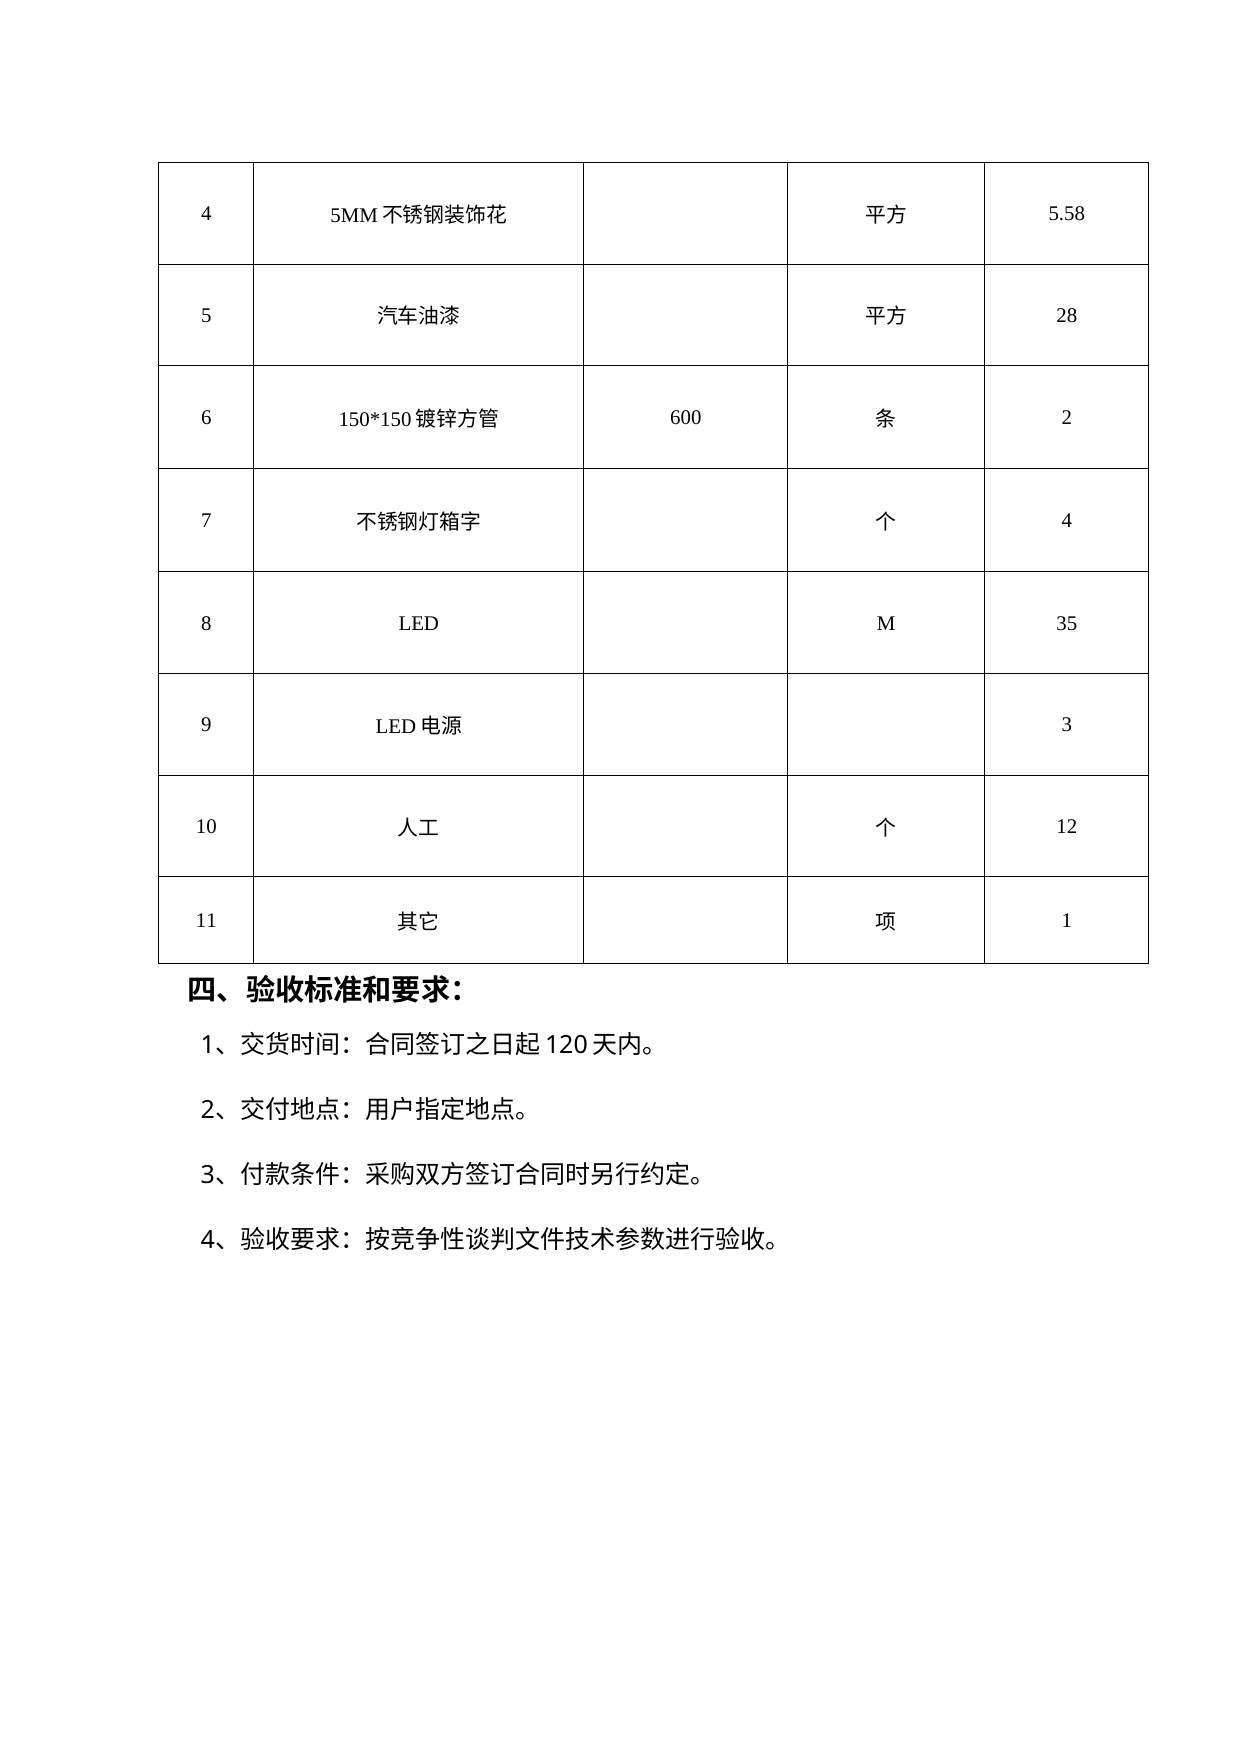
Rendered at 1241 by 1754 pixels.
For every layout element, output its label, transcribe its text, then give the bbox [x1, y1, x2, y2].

table_cell 5.58 [985, 163, 1148, 263]
table_cell [584, 674, 787, 774]
table_cell 个 [788, 776, 984, 876]
table_cell 汽车油漆 [254, 265, 583, 365]
table_cell [584, 572, 787, 673]
table_cell [788, 674, 984, 774]
text 3、付款条件：采购双方签订合同时另行约定。 [187, 1140, 1053, 1205]
table_cell 6 [159, 366, 253, 468]
table_cell [584, 265, 787, 365]
text 2、交付地点：用户指定地点。 [187, 1075, 1053, 1140]
table_cell 2 [985, 366, 1148, 468]
table_cell [584, 877, 787, 963]
text 4、验收要求：按竞争性谈判文件技术参数进行验收。 [187, 1205, 1053, 1270]
table_cell 4 [985, 469, 1148, 571]
table_cell 10 [159, 776, 253, 876]
table_cell 4 [159, 163, 253, 263]
table_cell 条 [788, 366, 984, 468]
table_cell 个 [788, 469, 984, 571]
table_cell 9 [159, 674, 253, 774]
table_cell 7 [159, 469, 253, 571]
table_cell 5 [159, 265, 253, 365]
table_cell 11 [159, 877, 253, 963]
table_cell [584, 163, 787, 263]
table_cell 其它 [254, 877, 583, 963]
table_cell 平方 [788, 163, 984, 263]
table_cell [584, 469, 787, 571]
table_cell 35 [985, 572, 1148, 673]
table_cell LED电源 [254, 674, 583, 774]
table_cell [584, 776, 787, 876]
table_cell 人工 [254, 776, 583, 876]
table_cell 不锈钢灯箱字 [254, 469, 583, 571]
table_cell 12 [985, 776, 1148, 876]
table_cell 28 [985, 265, 1148, 365]
table_cell 5MM不锈钢装饰花 [254, 163, 583, 263]
table_cell 150*150镀锌方管 [254, 366, 583, 468]
text 1、交货时间：合同签订之日起120天内。 [187, 1010, 1053, 1075]
table_cell 1 [985, 877, 1148, 963]
table_cell M [788, 572, 984, 673]
table_cell 8 [159, 572, 253, 673]
table_cell 600 [584, 366, 787, 468]
table_cell 项 [788, 877, 984, 963]
text 四、验收标准和要求： [187, 964, 1053, 1010]
table_cell LED [254, 572, 583, 673]
table_cell 3 [985, 674, 1148, 774]
table_cell 平方 [788, 265, 984, 365]
